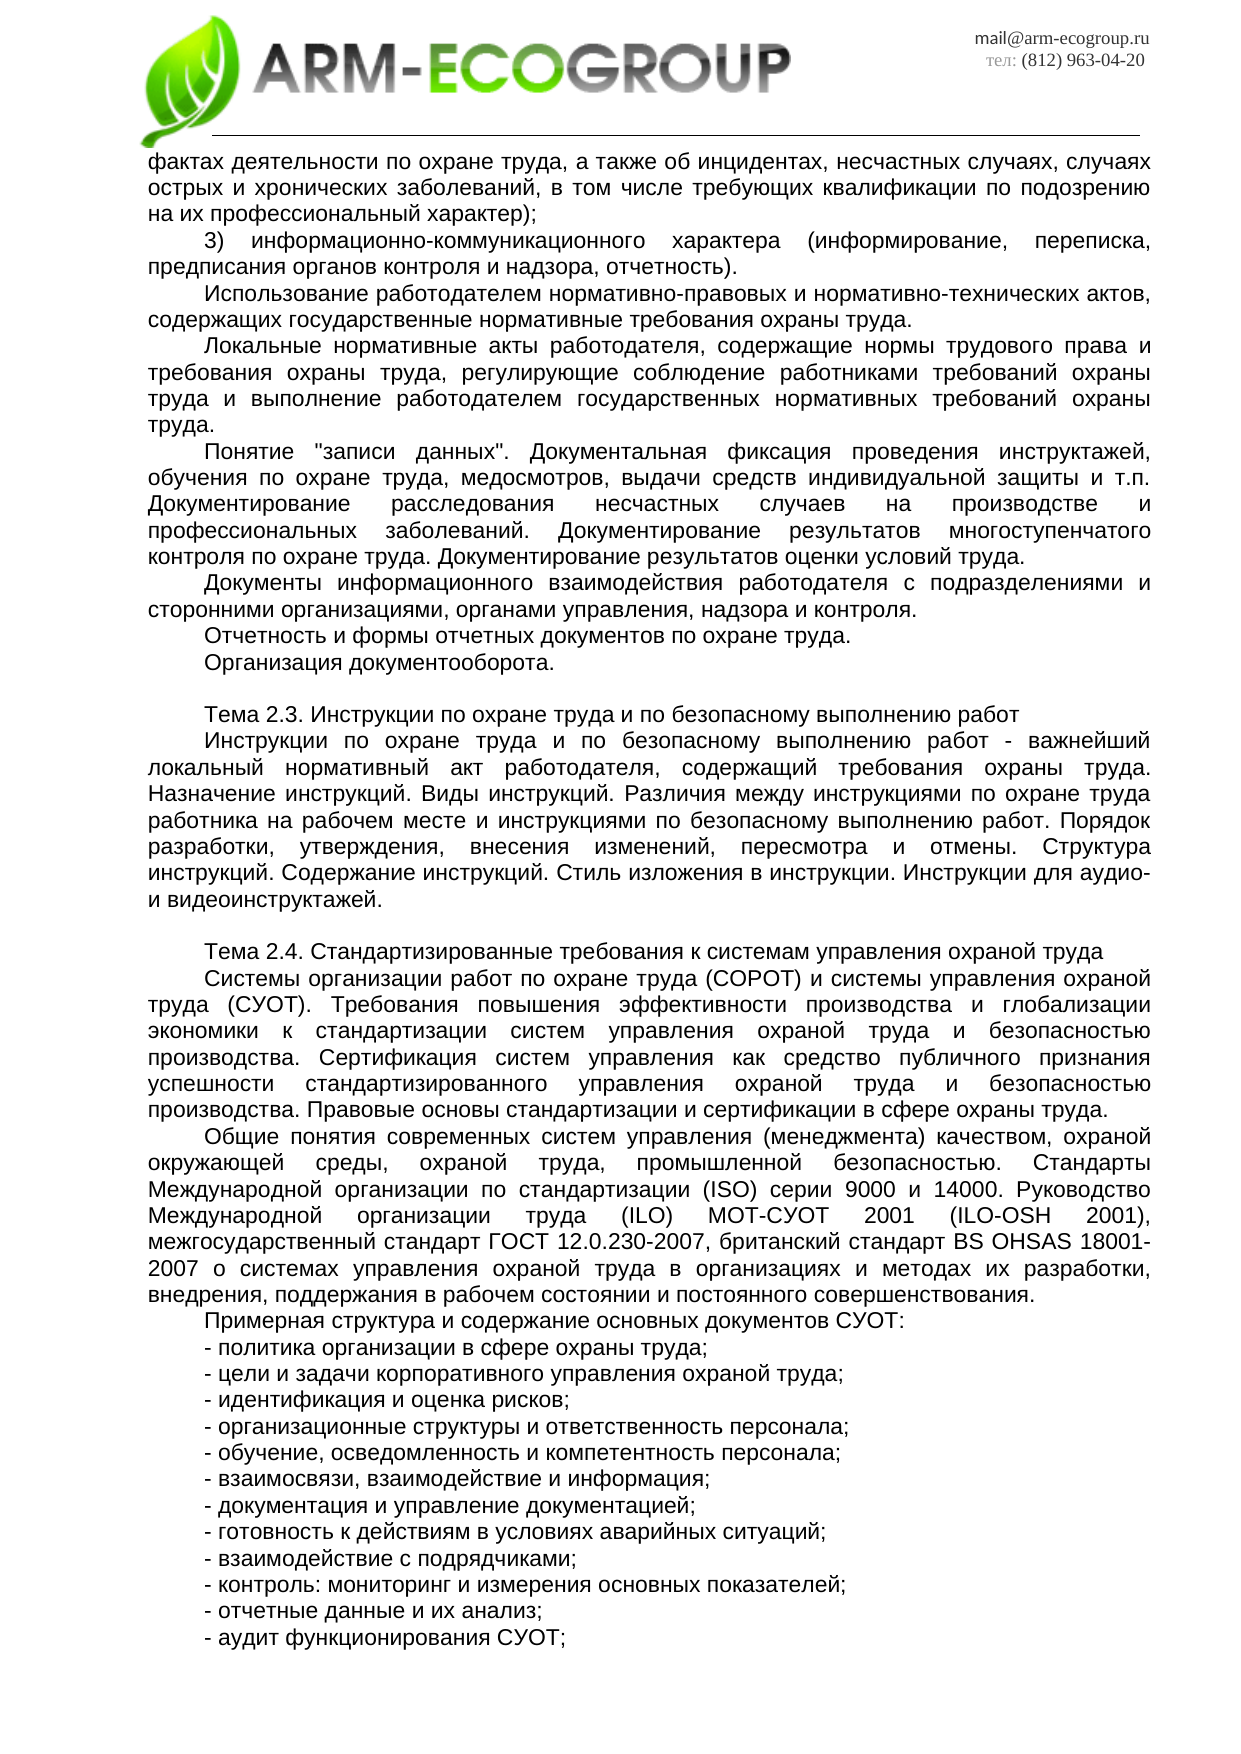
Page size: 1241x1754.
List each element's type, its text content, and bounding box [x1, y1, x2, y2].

text Общие понятия современных систем управления (менеджмента) качеством, охраной окружающей среды, охраной труда, промышленной безопасностью. Стандарты Международной организации по стандартизации (ISO) серии 9000 и 14000. Руководство Международной организации труда (ILO) МОТ-СУОТ 2001 (ILO-OSH 2001), межгосударственный стандарт ГОСТ 12.0.230-2007, британский стандарт BS OHSAS 18001-2007 о системах управления охраной труда в организациях и методах их разработки, внедрения, поддержания в рабочем состоянии и постоянного совершенствования. [148, 1123, 1152, 1307]
picture [137, 11, 791, 148]
text - взаимодействие с подрядчиками; [148, 1544, 1152, 1571]
text Понятие "записи данных". Документальная фиксация проведения инструктажей, обучения по охране труда, медосмотров, выдачи средств индивидуальной защиты и т.п. Документирование расследования несчастных случаев на производстве и профессиональных заболеваний. Документирование результатов многоступенчатого контроля по охране труда. Документирование результатов оценки условий труда. [148, 438, 1152, 569]
text - готовность к действиям в условиях аварийных ситуаций; [148, 1518, 1152, 1544]
text Отчетность и формы отчетных документов по охране труда. [148, 622, 1152, 648]
text Использование работодателем нормативно-правовых и нормативно-технических актов, содержащих государственные нормативные требования охраны труда. [148, 279, 1152, 332]
text Примерная структура и содержание основных документов СУОТ: [148, 1307, 1152, 1334]
text Организация документооборота. [148, 648, 1152, 675]
text - контроль: мониторинг и измерения основных показателей; [148, 1571, 1152, 1597]
text Системы организации работ по охране труда (СОРОТ) и системы управления охраной труда (СУОТ). Требования повышения эффективности производства и глобализации экономики к стандартизации систем управления охраной труда и безопасностью производства. Сертификация систем управления как средство публичного признания успешности стандартизированного управления охраной труда и безопасностью производства. Правовые основы стандартизации и сертификации в сфере охраны труда. [148, 965, 1152, 1123]
text Инструкции по охране труда и по безопасному выполнению работ - важнейший локальный нормативный акт работодателя, содержащий требования охраны труда. Назначение инструкций. Виды инструкций. Различия между инструкциями по охране труда работника на рабочем месте и инструкциями по безопасному выполнению работ. Порядок разработки, утверждения, внесения изменений, пересмотра и отмены. Структура инструкций. Содержание инструкций. Стиль изложения в инструкции. Инструкции для аудио- и видеоинструктажей. [148, 727, 1152, 912]
text 3) информационно-коммуникационного характера (информирование, переписка, предписания органов контроля и надзора, отчетность). [148, 227, 1152, 279]
text - документация и управление документацией; [148, 1492, 1152, 1518]
text Тема 2.4. Стандартизированные требования к системам управления охраной труда [148, 938, 1152, 965]
text - идентификация и оценка рисков; [148, 1386, 1152, 1413]
text - аудит функционирования СУОТ; [148, 1623, 1152, 1650]
text Локальные нормативные акты работодателя, содержащие нормы трудового права и требования охраны труда, регулирующие соблюдение работниками требований охраны труда и выполнение работодателем государственных нормативных требований охраны труда. [148, 332, 1152, 438]
text Документы информационного взаимодействия работодателя с подразделениями и сторонними организациями, органами управления, надзора и контроля. [148, 569, 1152, 622]
text - взаимосвязи, взаимодействие и информация; [148, 1465, 1152, 1492]
text - цели и задачи корпоративного управления охраной труда; [148, 1360, 1152, 1386]
text Тема 2.3. Инструкции по охране труда и по безопасному выполнению работ [148, 701, 1152, 727]
text - политика организации в сфере охраны труда; [148, 1334, 1152, 1360]
text - отчетные данные и их анализ; [148, 1597, 1152, 1623]
text - организационные структуры и ответственность персонала; [148, 1413, 1152, 1439]
text - обучение, осведомленность и компетентность персонала; [148, 1439, 1152, 1465]
